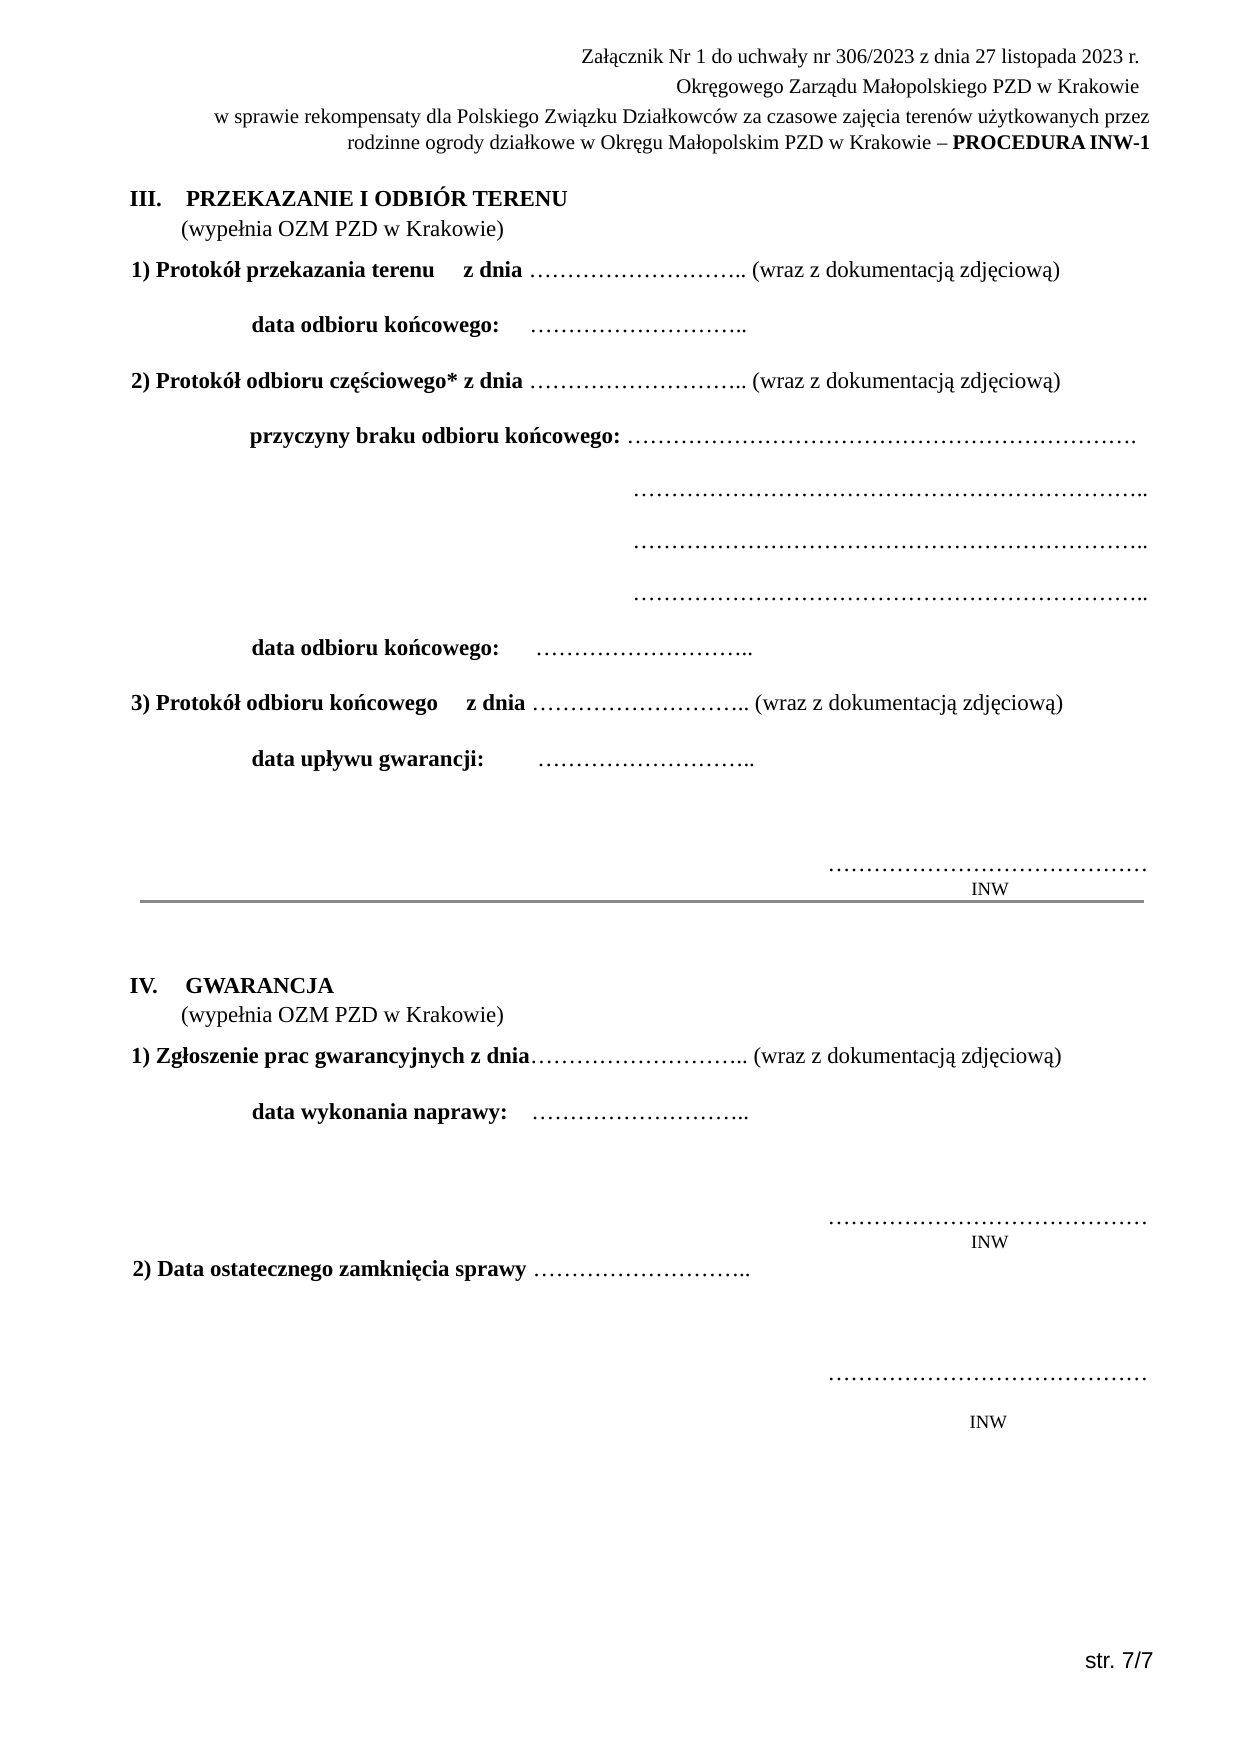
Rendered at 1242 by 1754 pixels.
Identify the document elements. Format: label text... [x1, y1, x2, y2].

text (wypełnia OZM PZD w Krakowie) [181, 215, 1150, 241]
subtitle INW [129, 1231, 1008, 1253]
text III. PRZEKAZANIE I ODBIÓR TERENU [129, 185, 1150, 212]
text …………………………………… [129, 849, 1148, 876]
text (wypełnia OZM PZD w Krakowie) [181, 1001, 1150, 1027]
list Protokół przekazania terenu z dnia ……………………….. (wraz z dokumentacją zdjęciową) [131, 256, 1150, 282]
list Protokół odbioru częściowego* z dnia ……………………….. (wraz z dokumentacją zdjęciową) [131, 367, 1150, 393]
text ………………………………………………………….. [129, 475, 1148, 501]
text data wykonania naprawy: ……………………….. [129, 1098, 1150, 1124]
subtitle INW [129, 878, 1008, 899]
text 1) Zgłoszenie prac gwarancyjnych z dnia……………………….. (wraz z dokumentacją zdjęciową) [131, 1042, 1150, 1069]
list Protokół odbioru końcowego z dnia ……………………….. (wraz z dokumentacją zdjęciową) [131, 689, 1150, 716]
text data odbioru końcowego: ……………………….. [129, 311, 1150, 338]
text IV. GWARANCJA [129, 972, 1150, 998]
text data odbioru końcowego: ……………………….. [129, 634, 1150, 660]
text ………………………………………………………….. [129, 579, 1148, 605]
text …………………………………… [129, 1359, 1148, 1386]
text …………………………………… [129, 1203, 1148, 1229]
text przyczyny braku odbioru końcowego: …………………………………………………………. [249, 422, 1150, 448]
subtitle INW [969, 1411, 1150, 1433]
text ………………………………………………………….. [129, 527, 1148, 553]
text 2) Data ostatecznego zamknięcia sprawy ……………………….. [132, 1254, 1150, 1281]
text data upływu gwarancji: ……………………….. [129, 744, 1150, 771]
